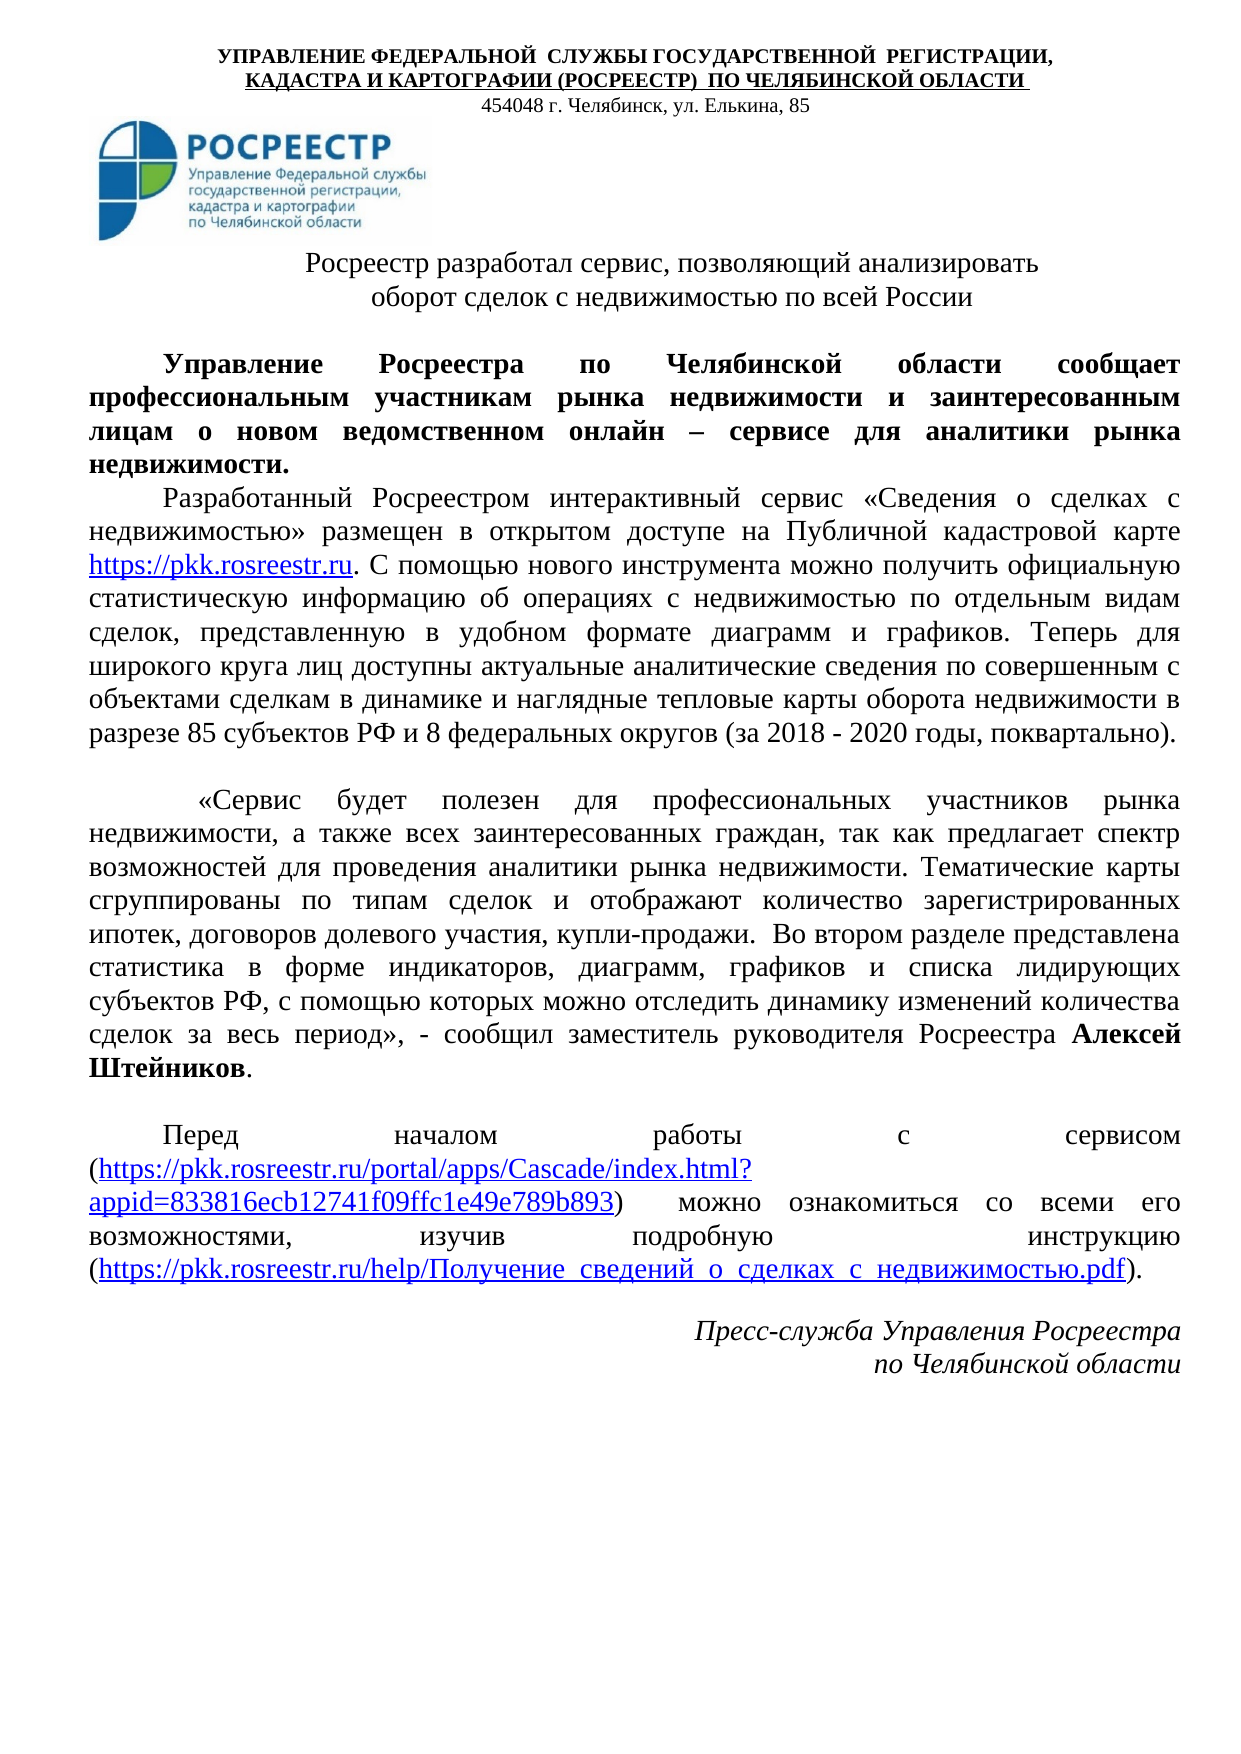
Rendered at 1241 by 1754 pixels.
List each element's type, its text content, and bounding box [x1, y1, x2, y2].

text «Сервис будет полезен для профессиональных участников рынка недвижимости, а также всех заинтересованных граждан, так как предлагает спектр возможностей для проведения аналитики рынка недвижимости. Тематические карты сгруппированы по типам сделок и отображают количество зарегистрированных ипотек, договоров долевого участия, купли-продажи. Во втором разделе представлена статистика в форме индикаторов, диаграмм, графиков и списка лидирующих субъектов РФ, с помощью которых можно отследить динамику изменений количества сделок за весь период», - сообщил заместитель руководителя Росреестра Алексей Штейников. [89, 782, 1181, 1084]
picture [88, 116, 433, 246]
text по Челябинской области [457, 1346, 1181, 1380]
text КАДАСТРА И КАРТОГРАФИИ (РОСРЕЕСТР) ПО ЧЕЛЯБИНСКОЙ ОБЛАСТИ [89, 68, 1181, 92]
text Перед началом работы с сервисом (https://pkk.rosreestr.ru/portal/apps/Cascade/index.html?appid=833816ecb12741f09ffc1e49e789b893) можно ознакомиться со всеми его возможностями, изучив подробную инструкцию (https://pkk.rosreestr.ru/help/Получение_сведений_о_сделках_с_недвижимостью.pdf). [89, 1117, 1181, 1285]
text Управление Росреестра по Челябинской области сообщает профессиональным участникам рынка недвижимости и заинтересованным лицам о новом ведомственном онлайн – сервисе для аналитики рынка недвижимости. [89, 346, 1181, 480]
text УПРАВЛЕНИЕ ФЕДЕРАЛЬНОЙ СЛУЖБЫ ГОСУДАРСТВЕННОЙ РЕГИСТРАЦИИ, [89, 44, 1181, 68]
text Разработанный Росреестром интерактивный сервис «Сведения о сделках с недвижимостью» размещен в открытом доступе на Публичной кадастровой карте https://pkk.rosreestr.ru. С помощью нового инструмента можно получить официальную статистическую информацию об операциях с недвижимостью по отдельным видам сделок, представленную в удобном формате диаграмм и графиков. Теперь для широкого круга лиц доступны актуальные аналитические сведения по совершенным с объектами сделкам в динамике и наглядные тепловые карты оборота недвижимости в разрезе 85 субъектов РФ и 8 федеральных округов (за 2018 - 2020 годы, поквартально). [89, 480, 1181, 748]
text Пресс-служба Управления Росреестра [89, 1313, 1181, 1346]
text Росреестр разработал сервис, позволяющий анализировать [89, 245, 1181, 279]
text 454048 г. Челябинск, ул. Елькина, 85 [89, 92, 1181, 117]
text оборот сделок с недвижимостью по всей России [89, 279, 1181, 312]
